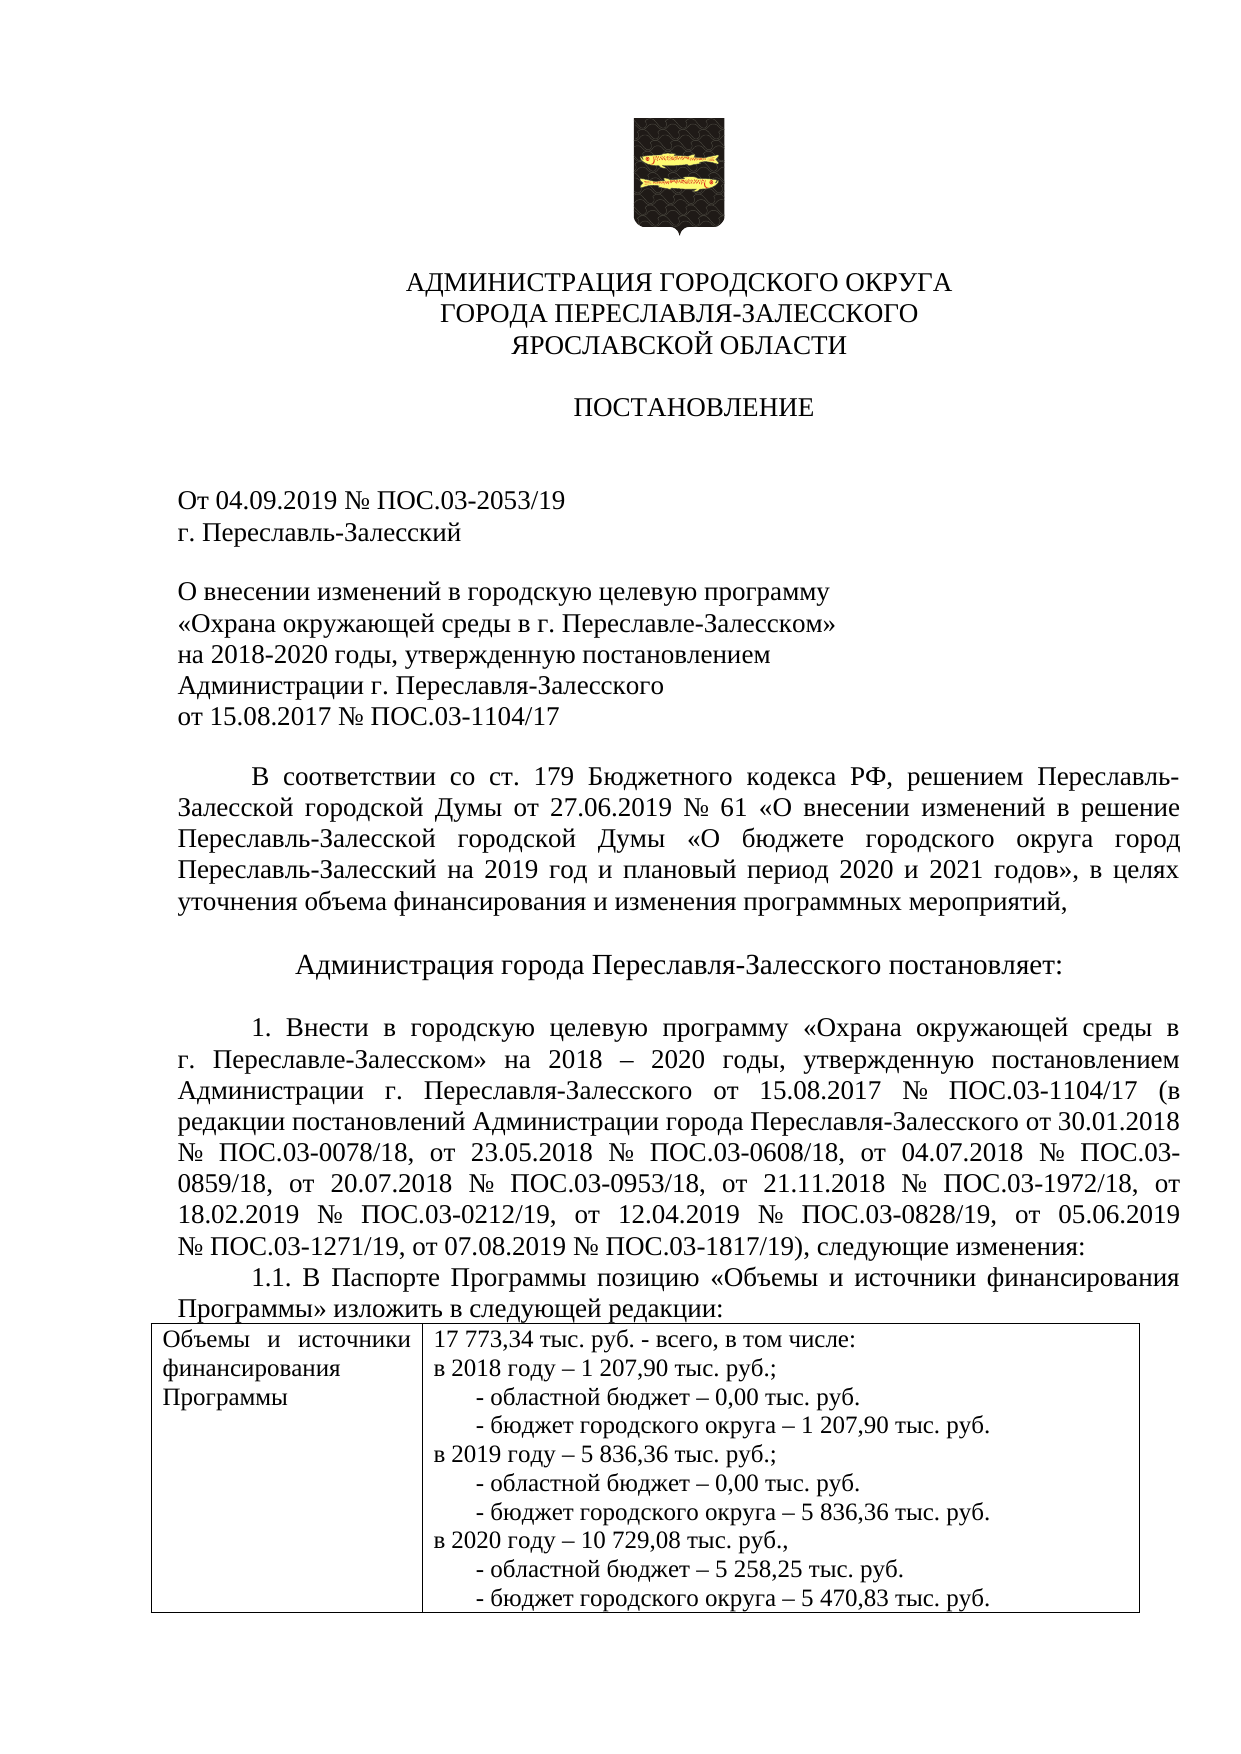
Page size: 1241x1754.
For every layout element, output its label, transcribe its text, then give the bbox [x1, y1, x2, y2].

text О внесении изменений в городскую целевую программу [177, 576, 1181, 607]
text От 04.09.2019 № ПОС.03-2053/19 [177, 484, 1181, 516]
table_header 17 773,34 тыс. руб. - всего, в том числе: в 2018 году – 1 207,90 тыс. руб.; - областной бюджет – 0,00 тыс. руб. - бюджет городского округа – 1 207,90 тыс. руб. в 2019 году – 5 836,36 тыс. руб.; - областной бюджет – 0,00 тыс. руб. - бюджет городского округа – 5 836,36 тыс. руб. в 2020 году – 10 729,08 тыс. руб., - областной бюджет – 5 258,25 тыс. руб. - бюджет городского округа – 5 470,83 тыс. руб. [423, 1324, 1139, 1612]
text 1.1. В Паспорте Программы позицию «Объемы и источники финансирования Программы» изложить в следующей редакции: [177, 1261, 1181, 1323]
text на 2018-2020 годы, утвержденную постановлением [177, 638, 1181, 669]
text от 15.08.2017 № ПОС.03-1104/17 [177, 700, 1181, 731]
text АДМИНИСТРАЦИЯ ГОРОДСКОГО ОКРУГА [177, 266, 1181, 298]
text г. Переславль-Залесский [177, 516, 1181, 547]
text Администрации г. Переславля-Залесского [177, 669, 1181, 700]
text Администрация города Переславля-Залесского постановляет: [177, 947, 1181, 980]
text ГОРОДА ПЕРЕСЛАВЛЯ-ЗАЛЕССКОГО [177, 298, 1181, 329]
text 1. Внести в городскую целевую программу «Охрана окружающей среды в г. Переславле-Залесском» на 2018 – 2020 годы, утвержденную постановлением Администрации г. Переславля-Залесского от 15.08.2017 № ПОС.03-1104/17 (в редакции постановлений Администрации города Переславля-Залесского от 30.01.2018 № ПОС.03-0078/18, от 23.05.2018 № ПОС.03-0608/18, от 04.07.2018 № ПОС.03-0859/18, от 20.07.2018 № ПОС.03-0953/18, от 21.11.2018 № ПОС.03-1972/18, от 18.02.2019 № ПОС.03-0212/19, от 12.04.2019 № ПОС.03-0828/19, от 05.06.2019 № ПОС.03-1271/19, от 07.08.2019 № ПОС.03-1817/19), следующие изменения: [177, 1012, 1181, 1261]
text В соответствии со ст. 179 Бюджетного кодекса РФ, решением Переславль-Залесской городской Думы от 27.06.2019 № 61 «О внесении изменений в решение Переславль-Залесской городской Думы «О бюджете городского округа город Переславль-Залесский на 2019 год и плановый период 2020 и 2021 годов», в целях уточнения объема финансирования и изменения программных мероприятий, [177, 760, 1181, 916]
text ПОСТАНОВЛЕНИЕ [207, 391, 1181, 422]
text «Охрана окружающей среды в г. Переславле-Залесском» [177, 607, 1181, 638]
text ЯРОСЛАВСКОЙ ОБЛАСТИ [177, 329, 1181, 360]
table_header Объемы и источники финансирования Программы [152, 1324, 422, 1612]
